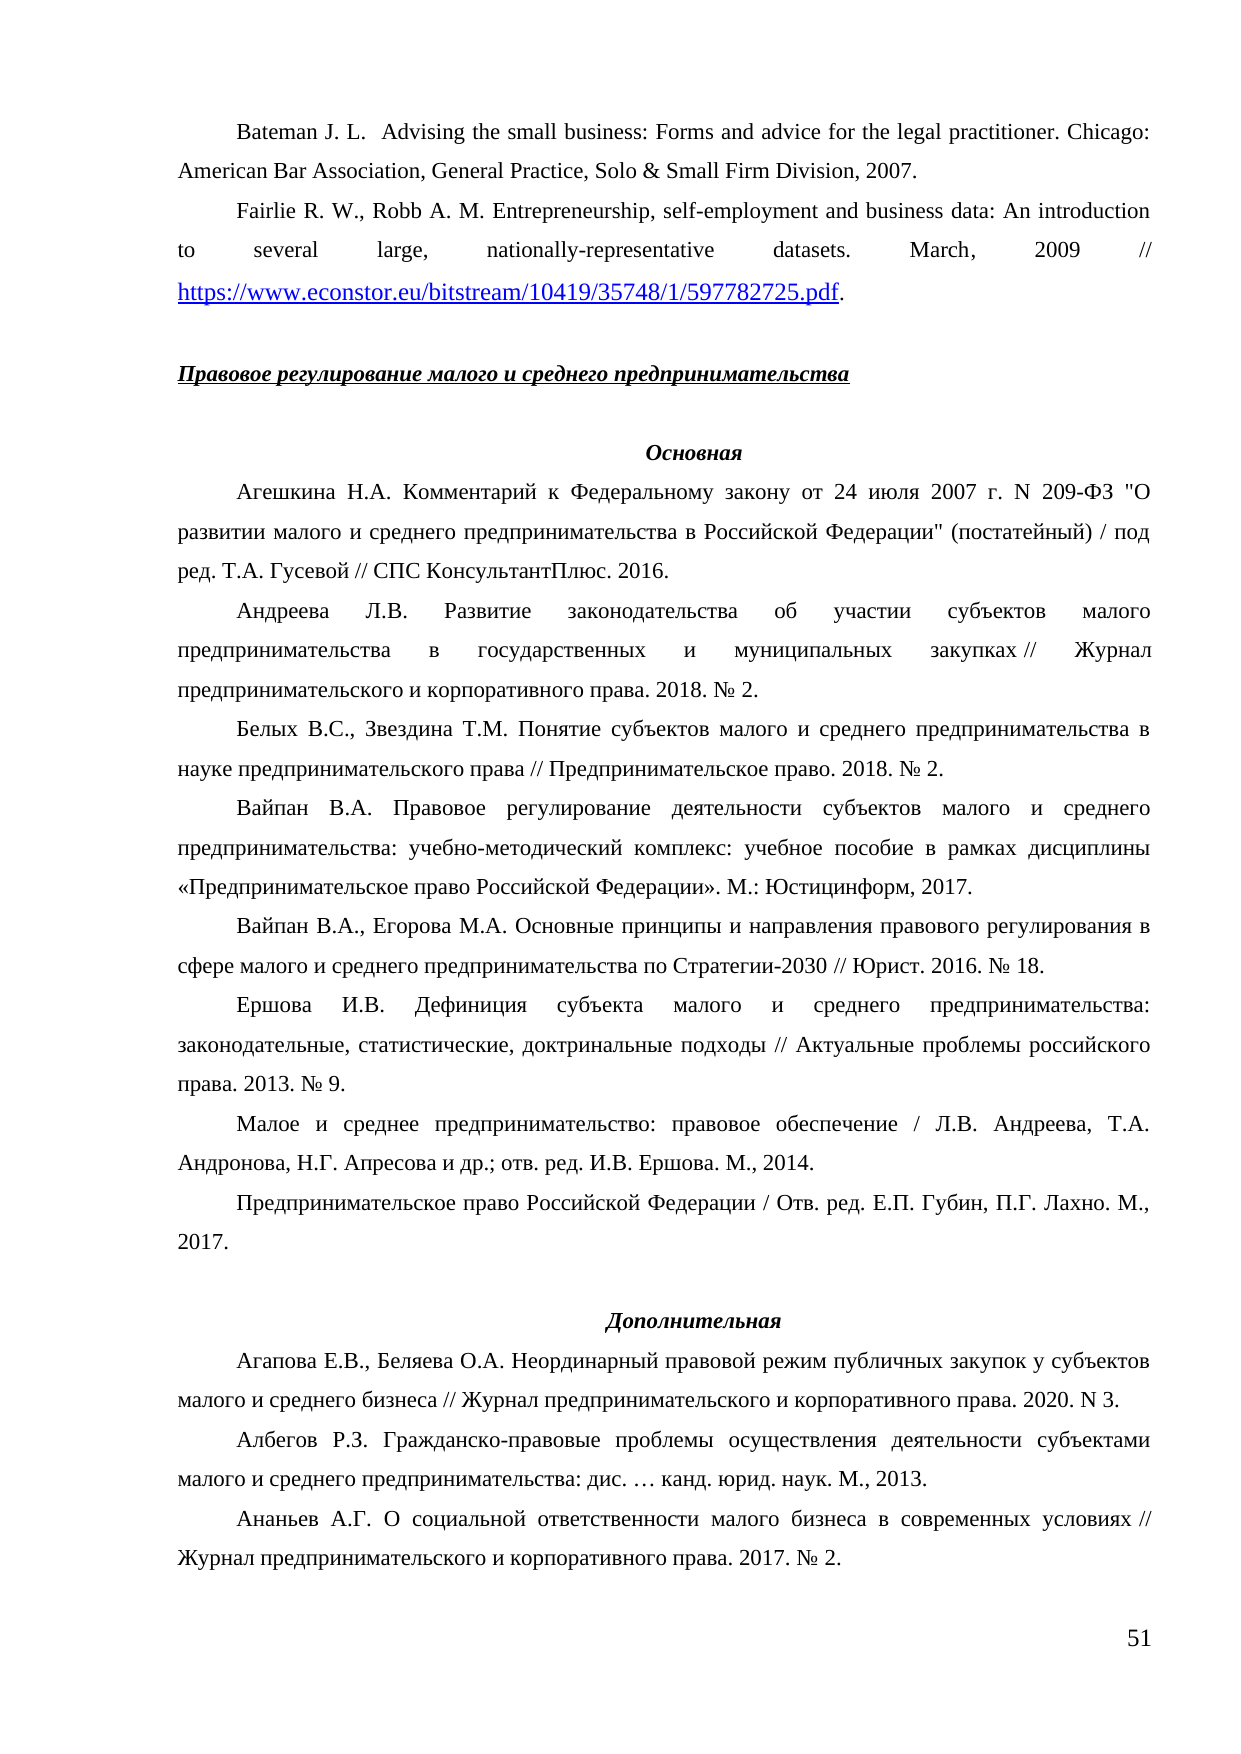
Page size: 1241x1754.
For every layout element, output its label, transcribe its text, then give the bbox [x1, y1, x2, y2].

text Предпринимательское право Российской Федерации / Отв. ред. Е.П. Губин, П.Г. Лахно. М., 2017. [177, 1189, 1152, 1255]
text Албегов Р.З. Гражданско-правовые проблемы осуществления деятельности субъектами малого и среднего предпринимательства: дис. … канд. юрид. наук. М., 2013. [177, 1426, 1152, 1492]
text Вайпан В.А. Правовое регулирование деятельности субъектов малого и среднего предпринимательства: учебно-методический комплекс: учебное пособие в рамках дисциплины «Предпринимательское право Российской Федерации». М.: Юстицинформ, 2017. [177, 794, 1152, 899]
text Fairlie R. W., Robb A. M. Entrepreneurship, self-employment and business data: An introduction to several large, nationally-representative datasets. March, 2009 // https://www.econstor.eu/bitstream/10419/35748/1/597782725.pdf. [177, 197, 1152, 306]
text Ананьев А.Г. О социальной ответственности малого бизнеса в современных условиях // Журнал предпринимательского и корпоративного права. 2017. № 2. [177, 1505, 1152, 1571]
text Малое и среднее предпринимательство: правовое обеспечение / Л.В. Андреева, Т.А. Андронова, Н.Г. Апресова и др.; отв. ред. И.В. Ершова. М., 2014. [177, 1110, 1152, 1176]
text Андреева Л.В. Развитие законодательства об участии субъектов малого предпринимательства в государственных и муниципальных закупках // Журнал предпринимательского и корпоративного права. 2018. № 2. [177, 597, 1152, 702]
text Основная [177, 439, 1152, 465]
text Агешкина Н.А. Комментарий к Федеральному закону от 24 июля 2007 г. N 209-ФЗ "О развитии малого и среднего предпринимательства в Российской Федерации" (постатейный) / под ред. Т.А. Гусевой // СПС КонсультантПлюс. 2016. [177, 478, 1152, 584]
text Агапова Е.В., Беляева О.А. Неординарный правовой режим публичных закупок у субъектов малого и среднего бизнеса // Журнал предпринимательского и корпоративного права. 2020. N 3. [177, 1347, 1152, 1413]
text Дополнительная [177, 1307, 1152, 1334]
text Белых В.С., Звездина Т.М. Понятие субъектов малого и среднего предпринимательства в науке предпринимательского права // Предпринимательское право. 2018. № 2. [177, 715, 1152, 781]
text Вайпан В.А., Егорова М.А. Основные принципы и направления правового регулирования в сфере малого и среднего предпринимательства по Стратегии-2030 // Юрист. 2016. № 18. [177, 913, 1152, 978]
text Bateman J. L. Advising the small business: Forms and advice for the legal practitioner. Chicago: American Bar Association, General Practice, Solo & Small Firm Division, 2007. [177, 118, 1152, 184]
text Ершова И.В. Дефиниция субъекта малого и среднего предпринимательства: законодательные, статистические, доктринальные подходы // Актуальные проблемы российского права. 2013. № 9. [177, 992, 1152, 1097]
text Правовое регулирование малого и среднего предпринимательства [177, 360, 1152, 386]
